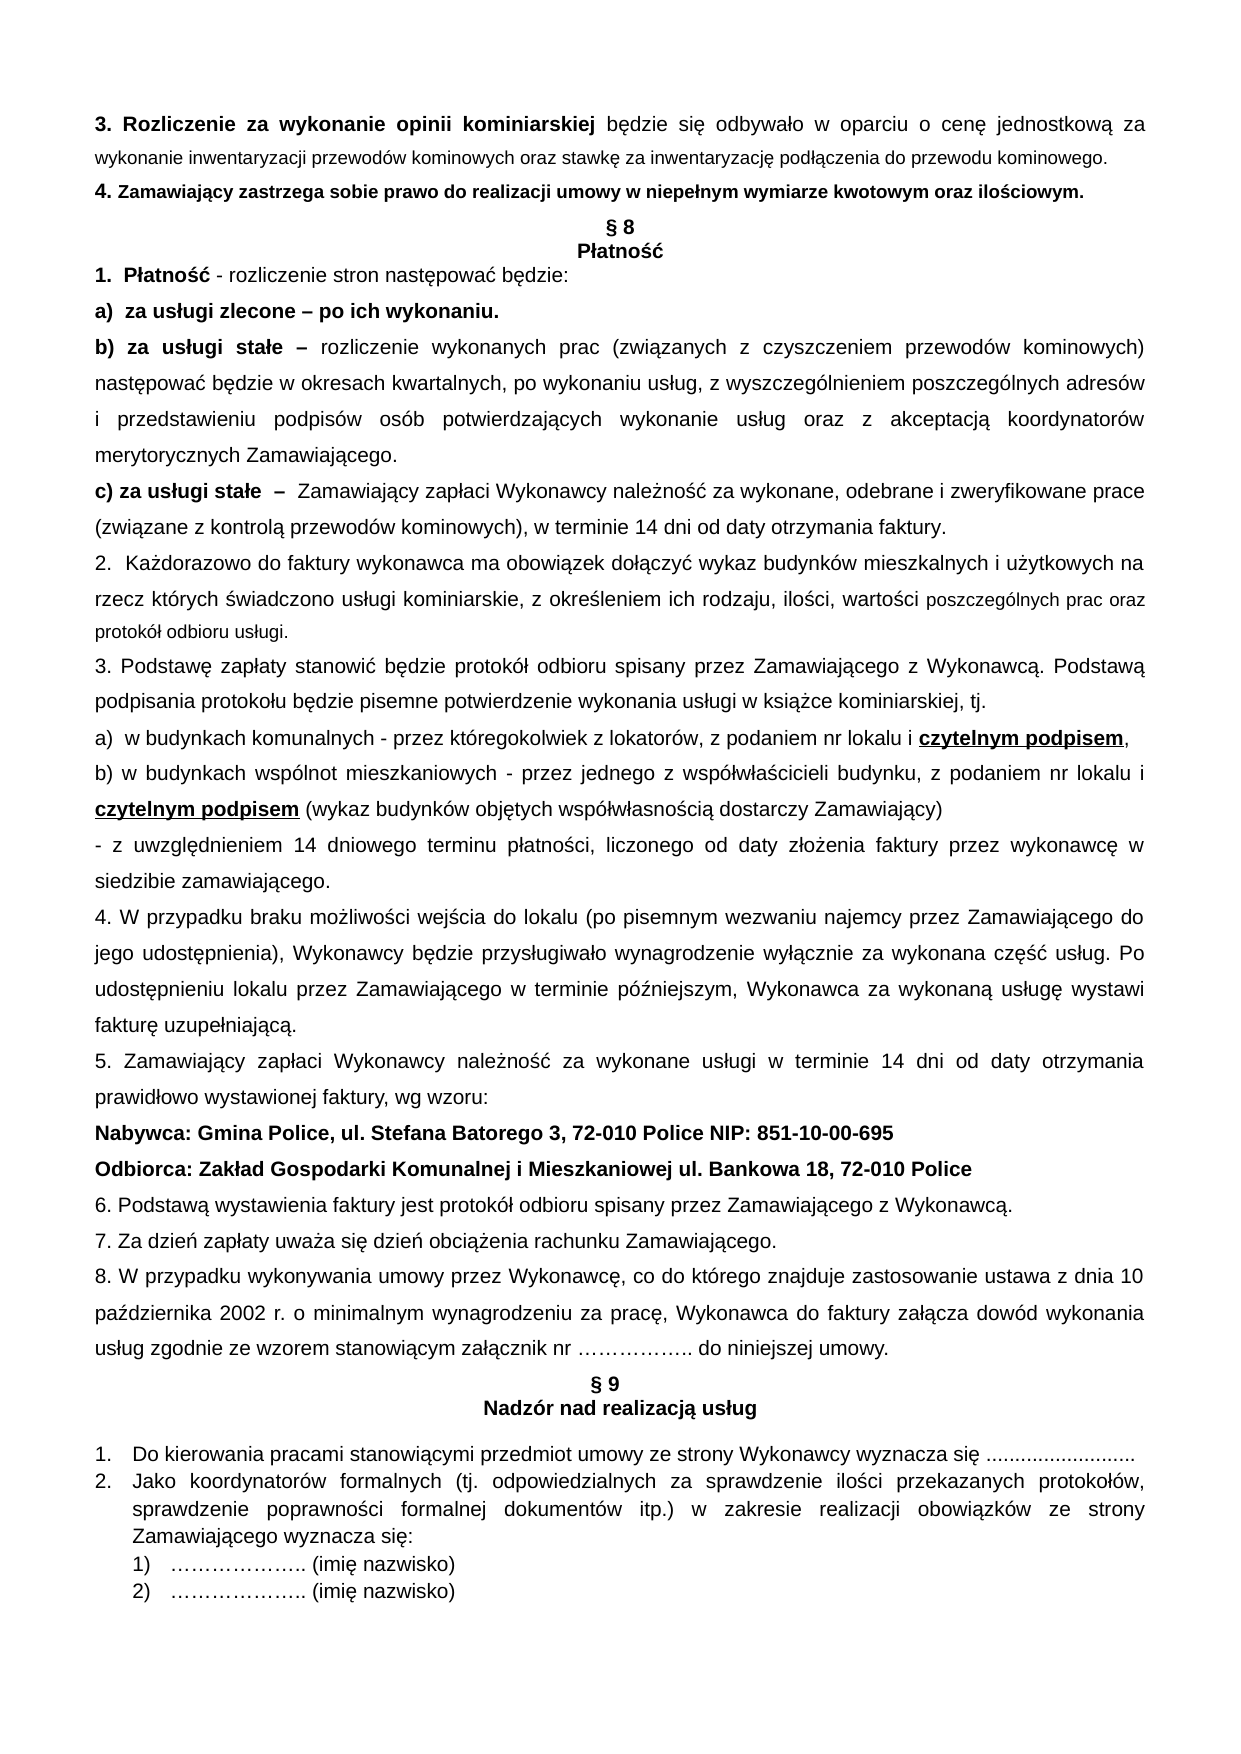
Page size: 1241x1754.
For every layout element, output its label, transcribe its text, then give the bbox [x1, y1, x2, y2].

text 4. W przypadku braku możliwości wejścia do lokalu (po pisemnym wezwaniu najemcy przez Zamawiającego do jego udostępnienia), Wykonawcy będzie przysługiwało wynagrodzenie wyłącznie za wykonana część usług. Po udostępnieniu lokalu przez Zamawiającego w terminie późniejszym, Wykonawca za wykonaną usługę wystawi fakturę uzupełniającą. [94, 905, 1146, 1037]
text b) za usługi stałe – rozliczenie wykonanych prac (związanych z czyszczeniem przewodów kominowych) następować będzie w okresach kwartalnych, po wykonaniu usług, z wyszczególnieniem poszczególnych adresów i przedstawieniu podpisów osób potwierdzających wykonanie usług oraz z akceptacją koordynatorów merytorycznych Zamawiającego. [94, 335, 1146, 467]
list Jako koordynatorów formalnych (tj. odpowiedzialnych za sprawdzenie ilości przekazanych protokołów, sprawdzenie poprawności formalnej dokumentów itp.) w zakresie realizacji obowiązków ze strony Zamawiającego wyznacza się: [94, 1469, 1146, 1548]
text 3. Podstawę zapłaty stanowić będzie protokół odbioru spisany przez Zamawiającego z Wykonawcą. Podstawą podpisania protokołu będzie pisemne potwierdzenie wykonania usługi w książce kominiarskiej, tj. [94, 653, 1146, 713]
list ……………….. (imię nazwisko) [132, 1579, 1146, 1603]
text b) w budynkach wspólnot mieszkaniowych - przez jednego z współwłaścicieli budynku, z podaniem nr lokalu i czytelnym podpisem (wykaz budynków objętych współwłasnością dostarczy Zamawiający) - z uwzględnieniem 14 dniowego terminu płatności, liczonego od daty złożenia faktury przez wykonawcę w siedzibie zamawiającego. [94, 761, 1146, 893]
text 8. W przypadku wykonywania umowy przez Wykonawcę, co do którego znajduje zastosowanie ustawa z dnia 10 października 2002 r. o minimalnym wynagrodzeniu za pracę, Wykonawca do faktury załącza dowód wykonania usług zgodnie ze wzorem stanowiącym załącznik nr …………….. do niniejszej umowy. [94, 1264, 1146, 1360]
text 1. Płatność - rozliczenie stron następować będzie: [94, 263, 1146, 287]
text 7. Za dzień zapłaty uważa się dzień obciążenia rachunku Zamawiającego. [94, 1228, 1146, 1252]
list Do kierowania pracami stanowiącymi przedmiot umowy ze strony Wykonawcy wyznacza się .......................... [94, 1442, 1146, 1466]
text 5. Zamawiający zapłaci Wykonawcy należność za wykonane usługi w terminie 14 dni od daty otrzymania prawidłowo wystawionej faktury, wg wzoru: Nabywca: Gmina Police, ul. Stefana Batorego 3, 72-010 Police NIP: 851-10-00-695 Odbiorca: Zakład Gospodarki Komunalnej i Mieszkaniowej ul. Bankowa 18, 72-010 Police [94, 1049, 1146, 1181]
text 3. Rozliczenie za wykonanie opinii kominiarskiej będzie się odbywało w oparciu o cenę jednostkową za wykonanie inwentaryzacji przewodów kominowych oraz stawkę za inwentaryzację podłączenia do przewodu kominowego. [94, 112, 1146, 168]
text Płatność [94, 239, 1146, 263]
text a) w budynkach komunalnych - przez któregokolwiek z lokatorów, z podaniem nr lokalu i czytelnym podpisem, [94, 725, 1146, 749]
text 6. Podstawą wystawienia faktury jest protokół odbioru spisany przez Zamawiającego z Wykonawcą. [94, 1192, 1146, 1216]
text c) za usługi stałe – Zamawiający zapłaci Wykonawcy należność za wykonane, odebrane i zweryfikowane prace (związane z kontrolą przewodów kominowych), w terminie 14 dni od daty otrzymania faktury. [94, 479, 1146, 538]
text § 9 [94, 1372, 1146, 1396]
text a) za usługi zlecone – po ich wykonaniu. [94, 299, 1146, 323]
text 2. Każdorazowo do faktury wykonawca ma obowiązek dołączyć wykaz budynków mieszkalnych i użytkowych na rzecz których świadczono usługi kominiarskie, z określeniem ich rodzaju, ilości, wartości poszczególnych prac oraz protokół odbioru usługi. [94, 551, 1146, 643]
text Nadzór nad realizacją usług [94, 1396, 1146, 1420]
text § 8 [94, 215, 1146, 239]
text 4. Zamawiający zastrzega sobie prawo do realizacji umowy w niepełnym wymiarze kwotowym oraz ilościowym. [94, 179, 1146, 203]
list ……………….. (imię nazwisko) [132, 1552, 1146, 1576]
